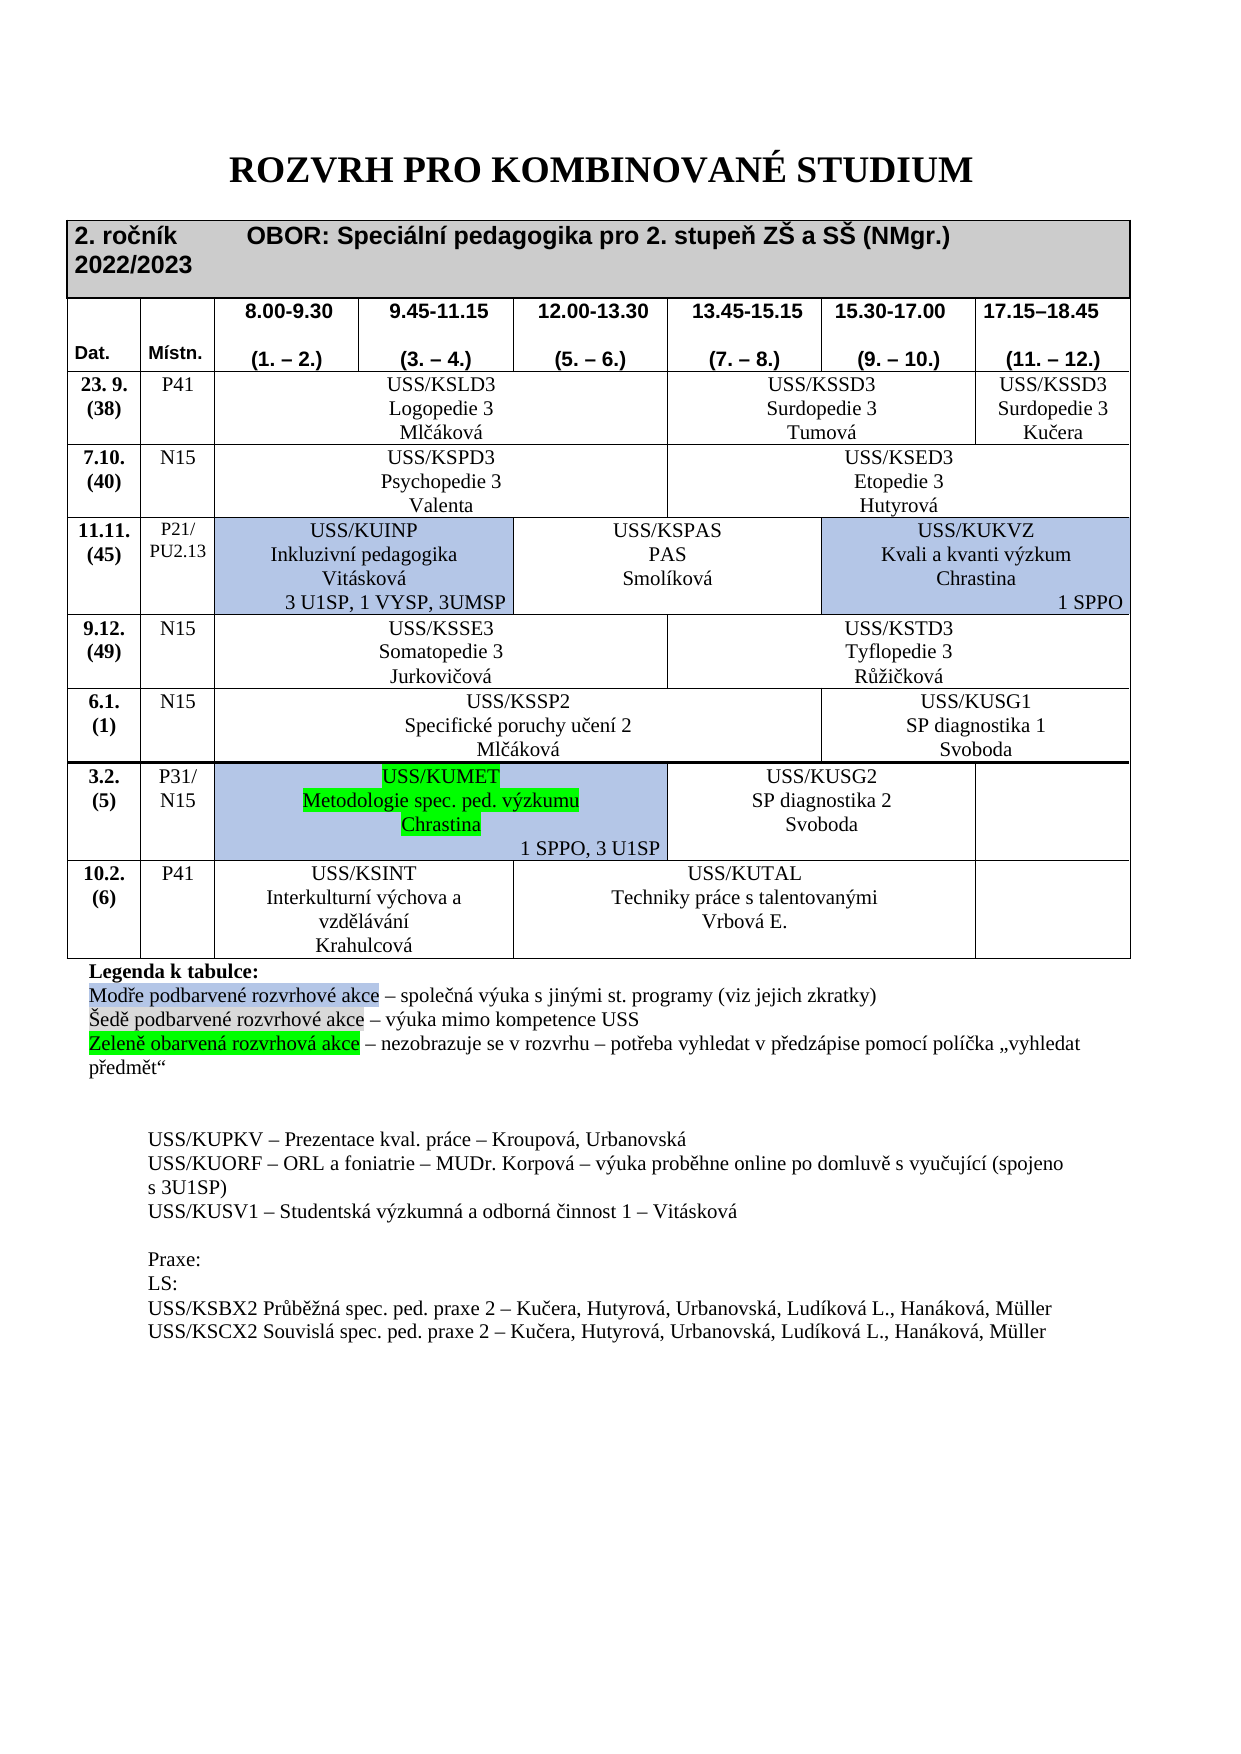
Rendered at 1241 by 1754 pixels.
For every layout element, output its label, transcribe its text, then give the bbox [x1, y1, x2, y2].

table_cell USS/KSED3 Etopedie 3 Hutyrová [668, 444, 1130, 517]
text Modře podbarvené rozvrhové akce – společná výuka s jinými st. programy (viz jejich zkratky) [379, 983, 1093, 1007]
text USS/KSBX2 Průběžná spec. ped. praxe 2 – Kučera, Hutyrová, Urbanovská, Ludíková L., Hanáková, Müller [148, 1295, 1093, 1319]
table_cell N15 [141, 689, 214, 761]
table_cell USS/KUINP Inkluzivní pedagogika Vitásková 3 U1SP, 1 VYSP, 3UMSP [215, 518, 513, 614]
table_cell 6.1. (1) [68, 689, 140, 761]
table_cell USS/KUTAL Techniky práce s talentovanými Vrbová E. [514, 861, 975, 957]
table_cell 23. 9. (38) [68, 372, 140, 444]
table_cell P21/ PU2.13 [141, 518, 214, 614]
table_cell 9.12. (49) [68, 615, 140, 688]
table_cell 17.15–18.45 (11. – 12.) [976, 299, 1130, 371]
table_cell USS/KSSP2 Specifické poruchy učení 2 Mlčáková [215, 689, 821, 761]
table_cell USS/KSINT Interkulturní výchova a vzdělávání Krahulcová [215, 861, 513, 957]
table_cell P41 [141, 372, 214, 444]
table_cell USS/KUSG2 SP diagnostika 2 Svoboda [668, 764, 975, 860]
text USS/KUPKV – Prezentace kval. práce – Kroupová, Urbanovská [148, 1127, 1093, 1151]
table_cell USS/KUMET Metodologie spec. ped. výzkumu Chrastina 1 SPPO, 3 U1SP [215, 764, 667, 860]
text Zeleně obarvená rozvrhová akce – nezobrazuje se v rozvrhu – potřeba vyhledat v předzápise pomocí políčka „vyhledat předmět“ [88, 1031, 1093, 1079]
text Legenda k tabulce: [88, 959, 1093, 983]
table_cell 8.00-9.30 (1. – 2.) [215, 299, 358, 371]
table_cell USS/KSSD3 Surdopedie 3 Tumová [668, 372, 975, 444]
table_cell 3.2. (5) [68, 764, 140, 860]
table_cell 11.11. (45) [68, 518, 140, 614]
table_cell [976, 761, 1130, 860]
table_cell USS/KSPAS PAS Smolíková [514, 518, 821, 614]
text Praxe: [148, 1247, 1093, 1271]
table_cell N15 [141, 445, 214, 517]
table_cell P41 [141, 861, 214, 957]
text USS/KSCX2 Souvislá spec. ped. praxe 2 – Kučera, Hutyrová, Urbanovská, Ludíková L., Hanáková, Müller [148, 1319, 1093, 1343]
text LS: [148, 1271, 1093, 1295]
text Šedě podbarvené rozvrhové akce – výuka mimo kompetence USS [364, 1007, 1093, 1031]
text USS/KUORF – ORL a foniatrie – MUDr. Korpová – výuka proběhne online po domluvě s vyučující (spojeno s 3U1SP) [148, 1151, 1093, 1199]
table_cell 13.45-15.15 (7. – 8.) [668, 299, 821, 371]
table_cell USS/KUKVZ Kvali a kvanti výzkum Chrastina 1 SPPO [822, 517, 1130, 614]
table_cell USS/KUSG1 SP diagnostika 1 Svoboda [822, 688, 1130, 761]
title ROZVRH PRO KOMBINOVANÉ STUDIUM [110, 148, 1093, 191]
table_cell [976, 860, 1130, 957]
table_cell 7.10. (40) [68, 445, 140, 517]
table_cell USS/KSSE3 Somatopedie 3 Jurkovičová [215, 615, 667, 688]
table_cell 15.30-17.00 (9. – 10.) [822, 299, 975, 371]
table_cell USS/KSPD3 Psychopedie 3 Valenta [215, 445, 667, 517]
table_cell Místn. [141, 299, 214, 371]
table_cell 9.45-11.15 (3. – 4.) [359, 299, 513, 371]
table_cell N15 [141, 615, 214, 688]
table_cell USS/KSLD3 Logopedie 3 Mlčáková [215, 372, 667, 444]
table_cell USS/KSSD3 Surdopedie 3 Kučera [976, 371, 1130, 444]
table_cell 10.2. (6) [68, 861, 140, 957]
text USS/KUSV1 – Studentská výzkumná a odborná činnost 1 – Vitásková [148, 1199, 1093, 1223]
table_cell Dat. [68, 299, 140, 371]
table_cell USS/KSTD3 Tyflopedie 3 Růžičková [668, 614, 1130, 688]
table_header 2. ročník OBOR: Speciální pedagogika pro 2. stupeň ZŠ a SŠ (NMgr.) 2022/2023 [68, 221, 1129, 297]
table_cell P31/ N15 [141, 764, 214, 860]
table_cell 12.00-13.30 (5. – 6.) [514, 299, 667, 371]
